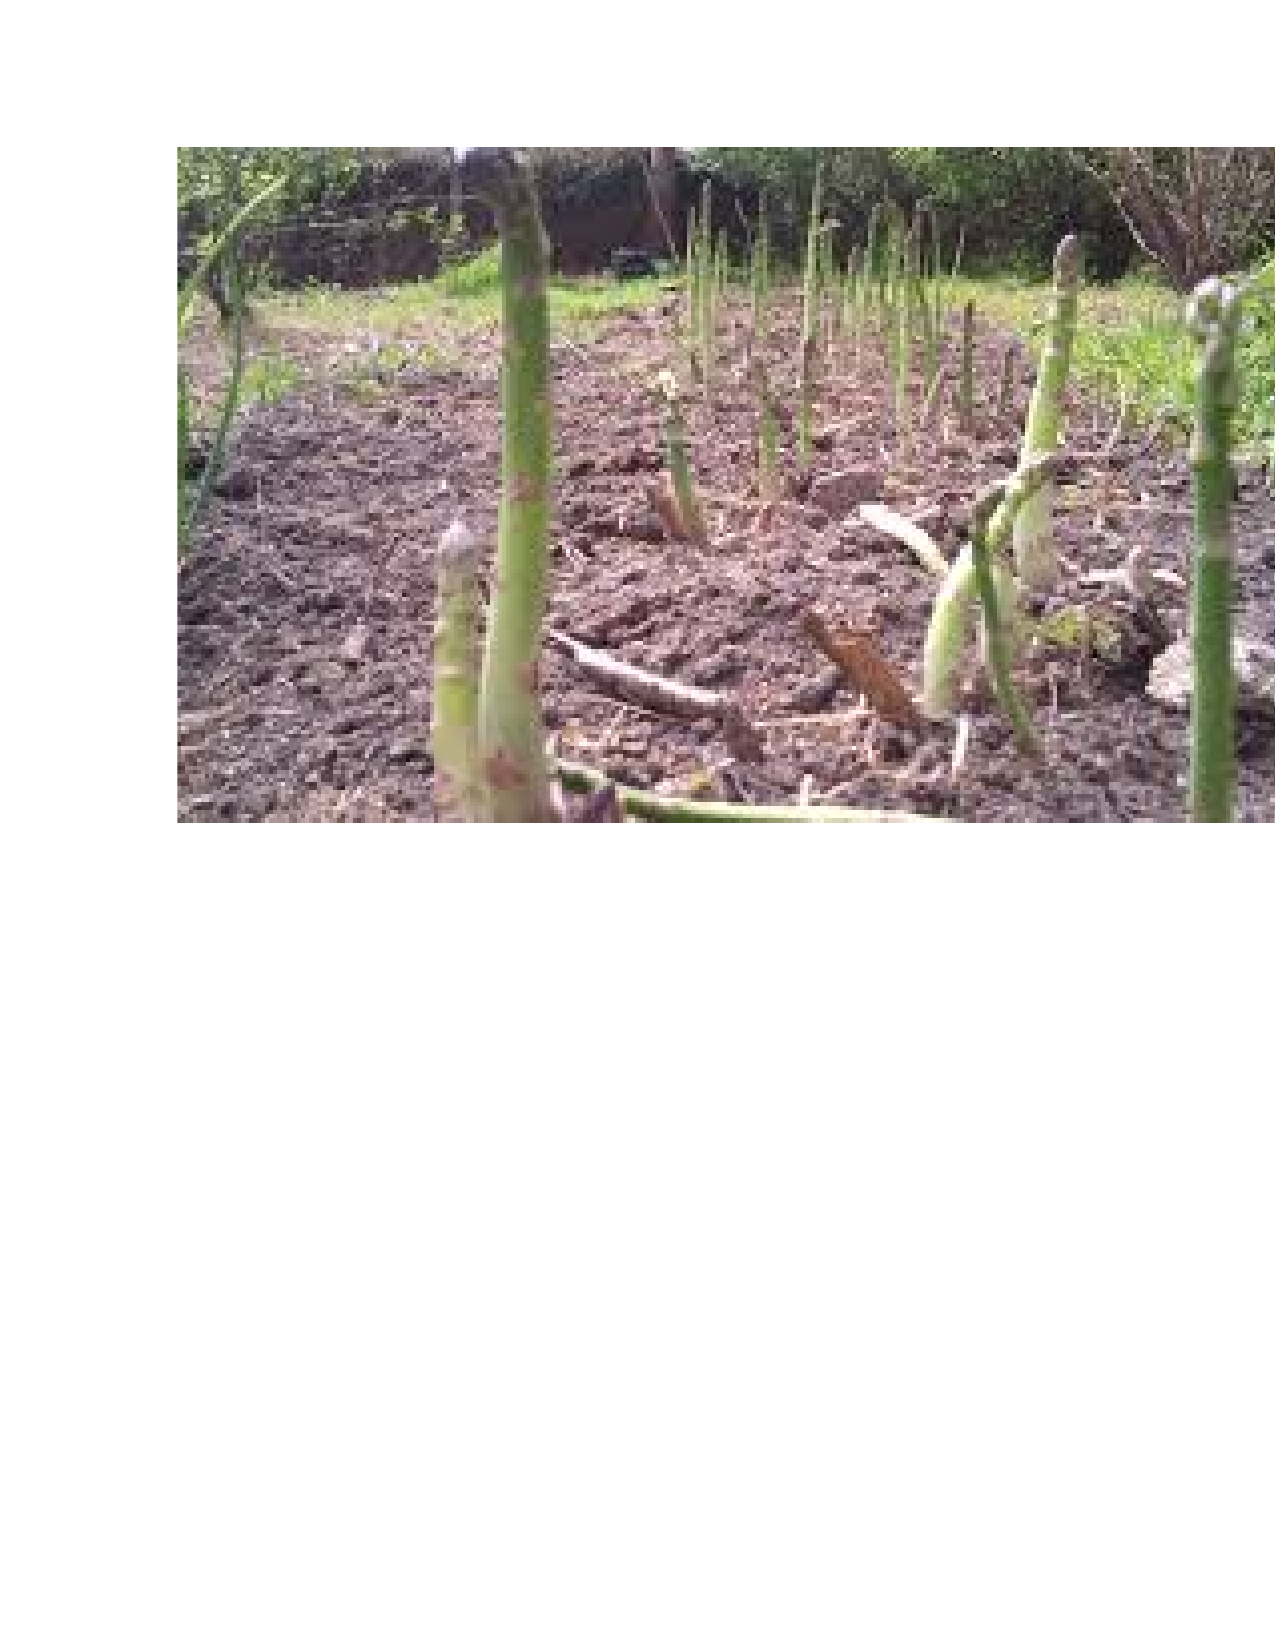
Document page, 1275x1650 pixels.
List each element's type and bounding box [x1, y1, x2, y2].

picture [177, 147, 1275, 823]
